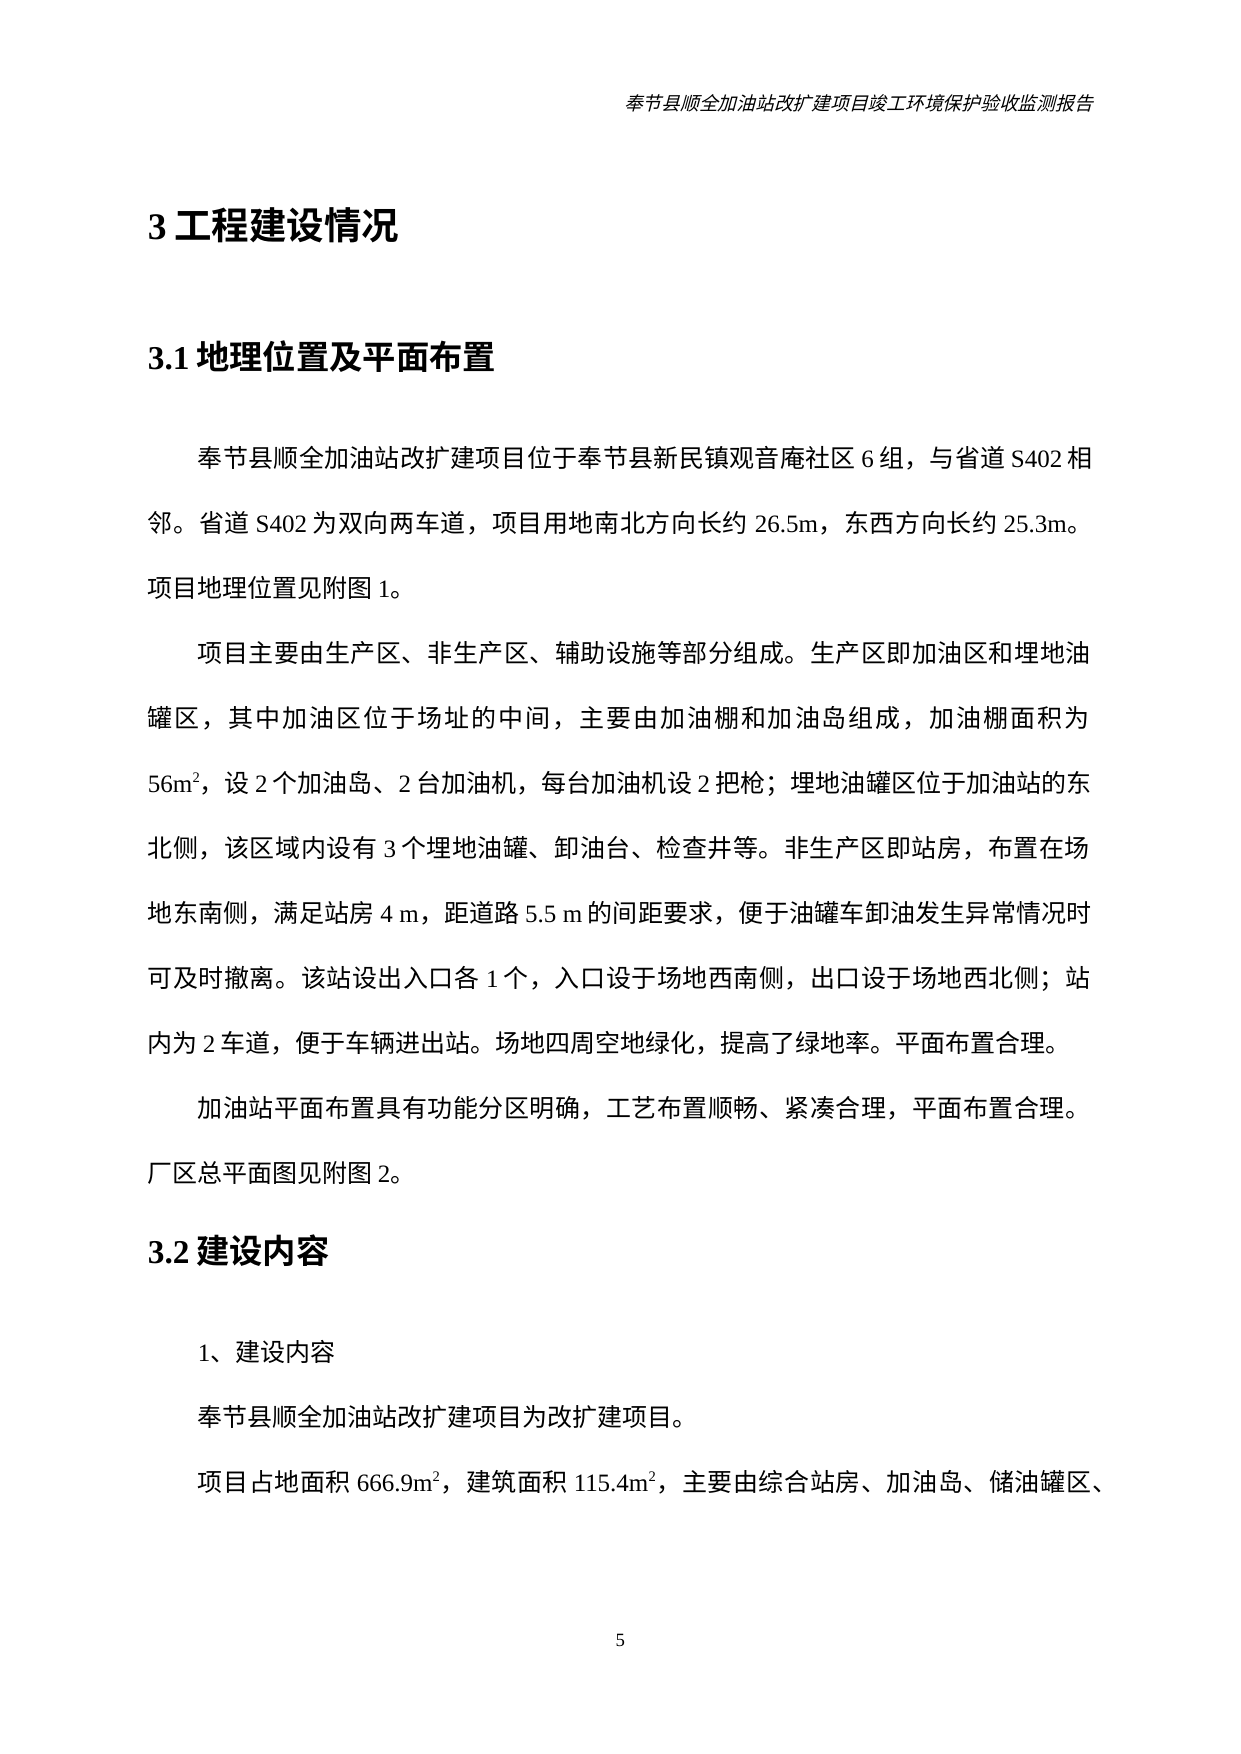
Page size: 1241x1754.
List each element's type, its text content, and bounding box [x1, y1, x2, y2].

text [148, 1448, 1092, 1513]
text 3.1地理位置及平面布置 [148, 322, 1092, 387]
text 项目主要由生产区、非生产区、辅助设施等部分组成。生产区即加油区和埋地油罐区，其中加油区位于场址的中间，主要由加油棚和加油岛组成，加油棚面积为56m2，设2个加油岛、2台加油机，每台加油机设2把枪；埋地油罐区位于加油站的东北侧，该区域内设有3个埋地油罐、卸油台、检查井等。非生产区即站房，布置在场地东南侧，满足站房4 m，距道路5.5 m的间距要求，便于油罐车卸油发生异常情况时可及时撤离。该站设出入口各1个，入口设于场地西南侧，出口设于场地西北侧；站内为2车道，便于车辆进出站。场地四周空地绿化，提高了绿地率。平面布置合理。 [148, 619, 1092, 1074]
text 奉节县顺全加油站改扩建项目为改扩建项目。 [148, 1383, 1092, 1448]
text 加油站平面布置具有功能分区明确，工艺布置顺畅、紧凑合理，平面布置合理。厂区总平面图见附图2。 [148, 1074, 1092, 1204]
text 3工程建设情况 [148, 191, 1092, 256]
text 3.2建设内容 [148, 1217, 1092, 1282]
text 1、建设内容 [148, 1318, 1092, 1383]
text 奉节县顺全加油站改扩建项目位于奉节县新民镇观音庵社区6组，与省道S402相邻。省道S402为双向两车道，项目用地南北方向长约26.5m，东西方向长约25.3m。项目地理位置见附图1。 [148, 424, 1092, 619]
